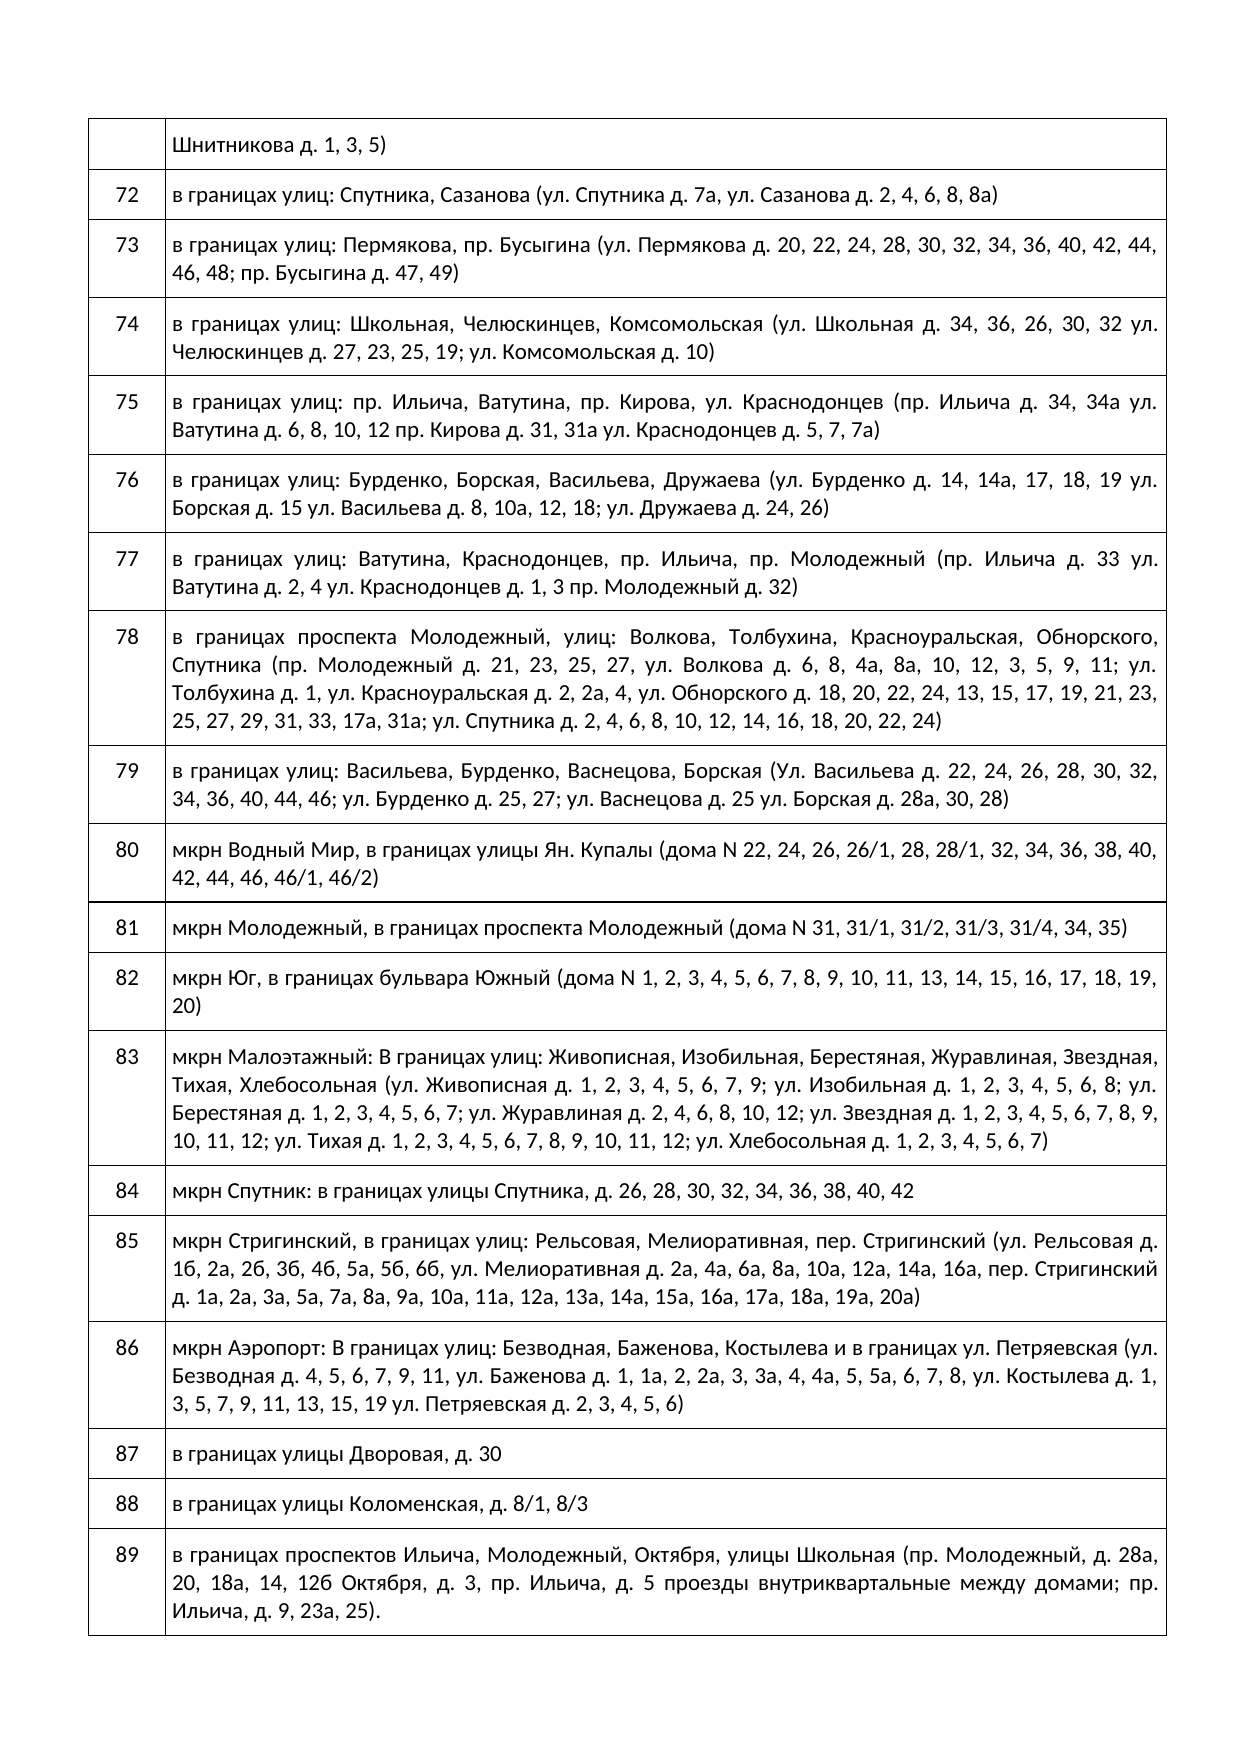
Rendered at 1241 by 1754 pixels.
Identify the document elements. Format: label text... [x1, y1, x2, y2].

table_cell мкрн Юг, в границах бульвара Южный (дома N 1, 2, 3, 4, 5, 6, 7, 8, 9, 10, 11, 13, 14, 15, 16, 17, 18, 19, 20) [166, 953, 1166, 1030]
table_cell в границах улиц: Пермякова, пр. Бусыгина (ул. Пермякова д. 20, 22, 24, 28, 30, 32, 34, 36, 40, 42, 44, 46, 48; пр. Бусыгина д. 47, 49) [166, 220, 1166, 297]
table_cell 86 [89, 1322, 165, 1427]
table_cell в границах улиц: Спутника, Сазанова (ул. Спутника д. 7а, ул. Сазанова д. 2, 4, 6, 8, 8а) [166, 170, 1166, 219]
table_cell 87 [89, 1429, 165, 1478]
table_cell мкрн Малоэтажный: В границах улиц: Живописная, Изобильная, Берестяная, Журавлиная, Звездная, Тихая, Хлебосольная (ул. Живописная д. 1, 2, 3, 4, 5, 6, 7, 9; ул. Изобильная д. 1, 2, 3, 4, 5, 6, 8; ул. Берестяная д. 1, 2, 3, 4, 5, 6, 7; ул. Журавлиная д. 2, 4, 6, 8, 10, 12; ул. Звездная д. 1, 2, 3, 4, 5, 6, 7, 8, 9, 10, 11, 12; ул. Тихая д. 1, 2, 3, 4, 5, 6, 7, 8, 9, 10, 11, 12; ул. Хлебосольная д. 1, 2, 3, 4, 5, 6, 7) [166, 1031, 1166, 1164]
table_cell в границах улицы Дворовая, д. 30 [166, 1429, 1166, 1478]
table_cell 88 [89, 1479, 165, 1528]
table_cell мкрн Водный Мир, в границах улицы Ян. Купалы (дома N 22, 24, 26, 26/1, 28, 28/1, 32, 34, 36, 38, 40, 42, 44, 46, 46/1, 46/2) [166, 824, 1166, 901]
table_cell в границах улицы Коломенская, д. 8/1, 8/3 [166, 1479, 1166, 1528]
table_cell в границах улиц: Ватутина, Краснодонцев, пр. Ильича, пр. Молодежный (пр. Ильича д. 33 ул. Ватутина д. 2, 4 ул. Краснодонцев д. 1, 3 пр. Молодежный д. 32) [166, 533, 1166, 610]
table_cell в границах улиц: Васильева, Бурденко, Васнецова, Борская (Ул. Васильева д. 22, 24, 26, 28, 30, 32, 34, 36, 40, 44, 46; ул. Бурденко д. 25, 27; ул. Васнецова д. 25 ул. Борская д. 28а, 30, 28) [166, 746, 1166, 823]
table_cell 78 [89, 611, 165, 745]
table_cell мкрн Аэропорт: В границах улиц: Безводная, Баженова, Костылева и в границах ул. Петряевская (ул. Безводная д. 4, 5, 6, 7, 9, 11, ул. Баженова д. 1, 1а, 2, 2а, 3, 3а, 4, 4а, 5, 5а, 6, 7, 8, ул. Костылева д. 1, 3, 5, 7, 9, 11, 13, 15, 19 ул. Петряевская д. 2, 3, 4, 5, 6) [166, 1322, 1166, 1427]
table_cell в границах проспекта Молодежный, улиц: Волкова, Толбухина, Красноуральская, Обнорского, Спутника (пр. Молодежный д. 21, 23, 25, 27, ул. Волкова д. 6, 8, 4а, 8а, 10, 12, 3, 5, 9, 11; ул. Толбухина д. 1, ул. Красноуральская д. 2, 2а, 4, ул. Обнорского д. 18, 20, 22, 24, 13, 15, 17, 19, 21, 23, 25, 27, 29, 31, 33, 17а, 31а; ул. Спутника д. 2, 4, 6, 8, 10, 12, 14, 16, 18, 20, 22, 24) [166, 611, 1166, 745]
table_cell в границах улиц: пр. Ильича, Ватутина, пр. Кирова, ул. Краснодонцев (пр. Ильича д. 34, 34а ул. Ватутина д. 6, 8, 10, 12 пр. Кирова д. 31, 31а ул. Краснодонцев д. 5, 7, 7а) [166, 376, 1166, 454]
table_cell мкрн Спутник: в границах улицы Спутника, д. 26, 28, 30, 32, 34, 36, 38, 40, 42 [166, 1166, 1166, 1215]
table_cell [166, 119, 1166, 168]
table_cell в границах проспектов Ильича, Молодежный, Октября, улицы Школьная (пр. Молодежный, д. 28а, 20, 18а, 14, 12б Октября, д. 3, пр. Ильича, д. 5 проезды внутриквартальные между домами; пр. Ильича, д. 9, 23а, 25). [166, 1529, 1166, 1634]
table_cell 84 [89, 1166, 165, 1215]
table_cell мкрн Молодежный, в границах проспекта Молодежный (дома N 31, 31/1, 31/2, 31/3, 31/4, 34, 35) [166, 903, 1166, 952]
table_cell 72 [89, 170, 165, 219]
table_cell в границах улиц: Бурденко, Борская, Васильева, Дружаева (ул. Бурденко д. 14, 14а, 17, 18, 19 ул. Борская д. 15 ул. Васильева д. 8, 10а, 12, 18; ул. Дружаева д. 24, 26) [166, 455, 1166, 532]
table_cell мкрн Стригинский, в границах улиц: Рельсовая, Мелиоративная, пер. Стригинский (ул. Рельсовая д. 1б, 2а, 2б, 3б, 4б, 5а, 5б, 6б, ул. Мелиоративная д. 2а, 4а, 6а, 8а, 10а, 12а, 14а, 16а, пер. Стригинский д. 1а, 2а, 3а, 5а, 7а, 8а, 9а, 10а, 11а, 12а, 13а, 14а, 15а, 16а, 17а, 18а, 19а, 20а) [166, 1216, 1166, 1321]
table_cell 89 [89, 1529, 165, 1634]
table_cell в границах улиц: Школьная, Челюскинцев, Комсомольская (ул. Школьная д. 34, 36, 26, 30, 32 ул. Челюскинцев д. 27, 23, 25, 19; ул. Комсомольская д. 10) [166, 298, 1166, 375]
table_cell 79 [89, 746, 165, 823]
table_cell 83 [89, 1031, 165, 1164]
table_cell 71 [89, 119, 165, 168]
table_cell 85 [89, 1216, 165, 1321]
table_cell 76 [89, 455, 165, 532]
table_cell 75 [89, 376, 165, 454]
table_cell 81 [89, 903, 165, 952]
table_cell 80 [89, 824, 165, 901]
table_cell 74 [89, 298, 165, 375]
table_cell 73 [89, 220, 165, 297]
table_cell 77 [89, 533, 165, 610]
table_cell 82 [89, 953, 165, 1030]
